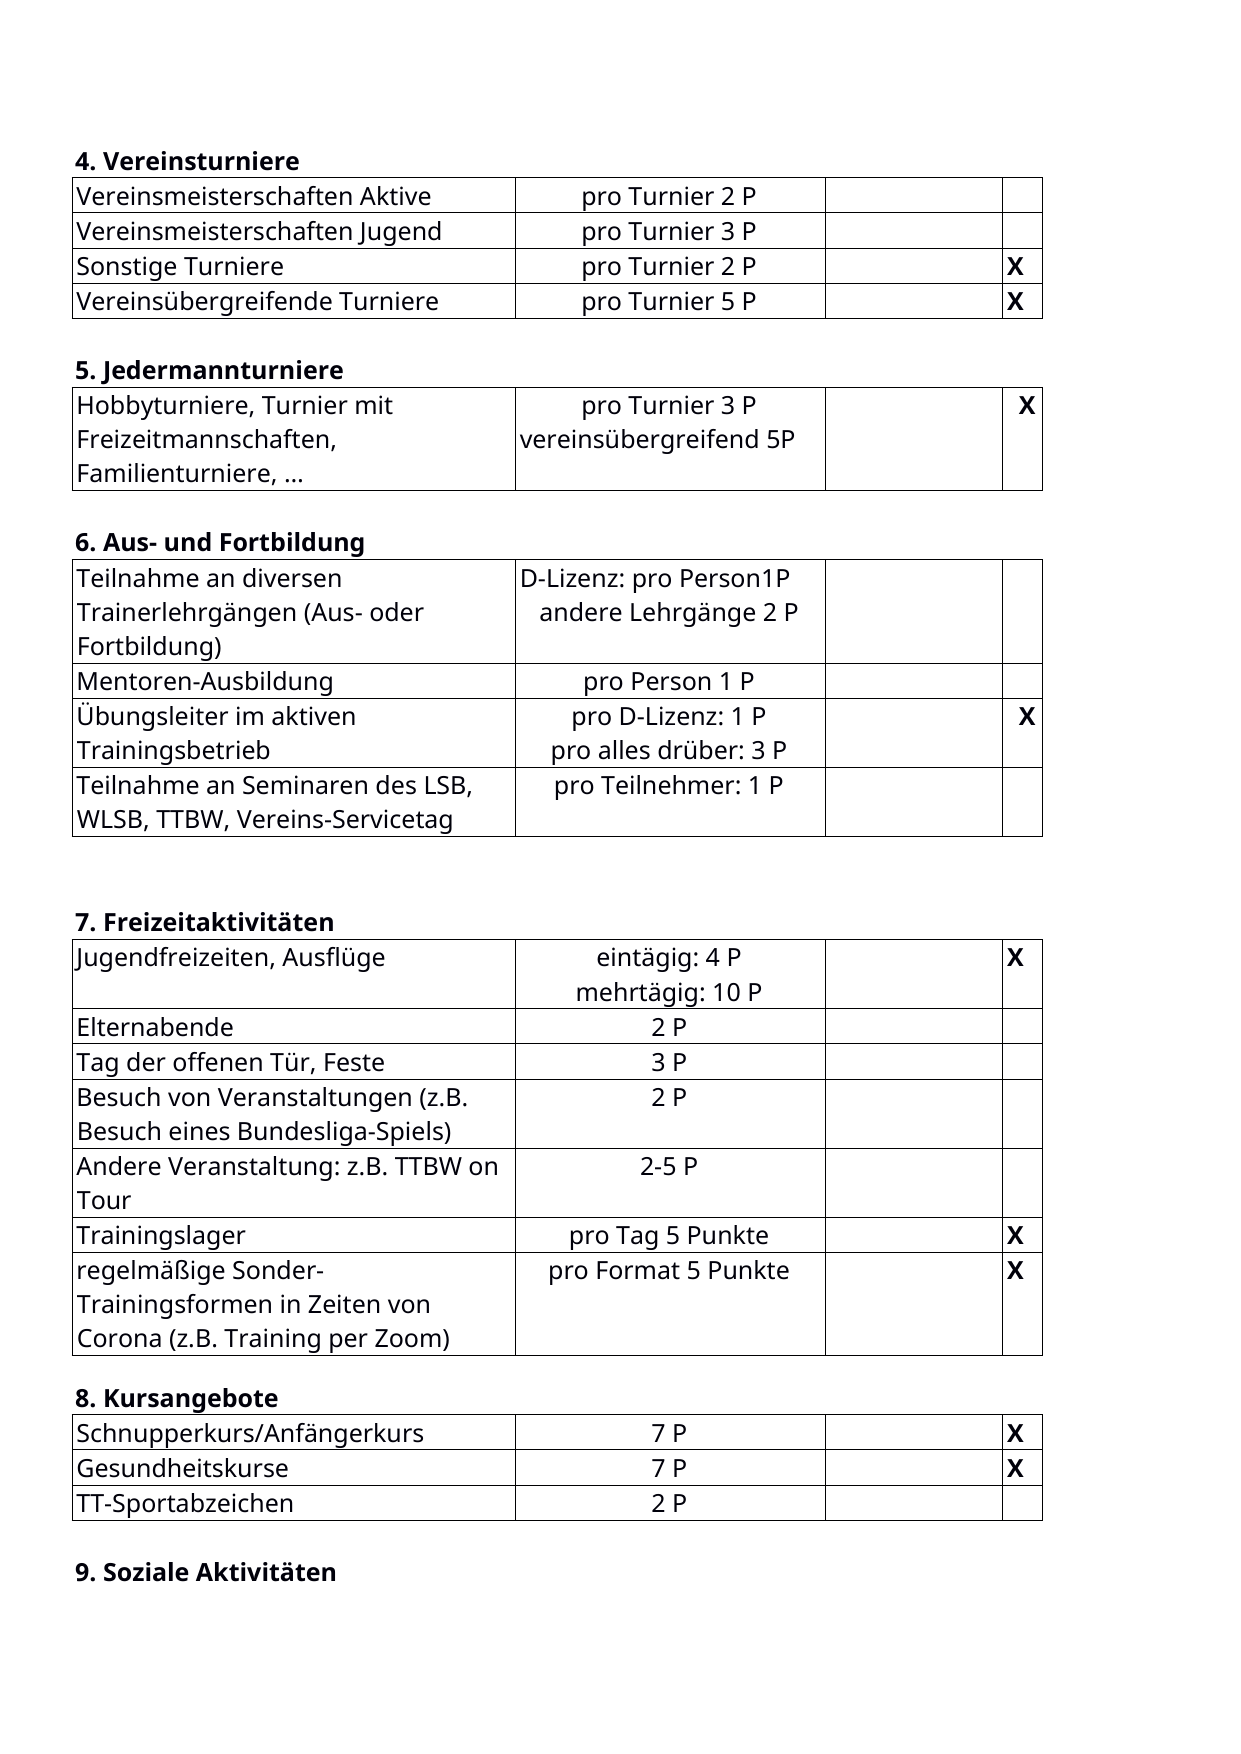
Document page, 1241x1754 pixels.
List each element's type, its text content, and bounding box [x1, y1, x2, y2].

table_header [826, 940, 1002, 1008]
table_cell pro Turnier 2 P [516, 249, 825, 282]
table_cell [826, 699, 1002, 767]
table_cell pro D-Lizenz: 1 P pro alles drüber: 3 P [516, 699, 825, 767]
table_header X [1003, 388, 1042, 490]
table_cell X [1003, 1253, 1042, 1355]
table_header [826, 178, 1002, 212]
table_cell [1003, 213, 1042, 247]
table_cell [826, 284, 1002, 318]
table_cell Mentoren-Ausbildung [73, 664, 515, 697]
table_cell [826, 1149, 1002, 1217]
table_header 7 P [516, 1415, 825, 1449]
table_cell 3 P [516, 1044, 825, 1078]
table_header D-Lizenz: pro Person1P andere Lehrgänge 2 P [516, 560, 825, 662]
table_cell [826, 1218, 1002, 1252]
text 7. Freizeitaktivitäten [75, 905, 1165, 939]
table_cell [1003, 768, 1042, 836]
table_cell Andere Veranstaltung: z.B. TTBW on Tour [73, 1149, 515, 1217]
table_cell Vereinsübergreifende Turniere [73, 284, 515, 318]
text 9. Soziale Aktivitäten [75, 1555, 1165, 1589]
table_cell X [1003, 284, 1042, 318]
table_cell 2 P [516, 1009, 825, 1043]
table_cell [1003, 1044, 1042, 1078]
table_cell [826, 1486, 1002, 1519]
table_header [1003, 178, 1042, 212]
table_header pro Turnier 2 P [516, 178, 825, 212]
table_header [826, 560, 1002, 662]
table_cell Gesundheitskurse [73, 1450, 515, 1484]
table_header [826, 1415, 1002, 1449]
table_cell [1003, 1009, 1042, 1043]
table_cell Übungsleiter im aktiven Trainingsbetrieb [73, 699, 515, 767]
table_cell [826, 249, 1002, 282]
table_cell Vereinsmeisterschaften Jugend [73, 213, 515, 247]
table_header Hobbyturniere, Turnier mit Freizeitmannschaften, Familienturniere, … [73, 388, 515, 490]
table_cell [826, 1080, 1002, 1148]
table_cell [1003, 1486, 1042, 1519]
table_cell 2 P [516, 1486, 825, 1519]
table_cell TT-Sportabzeichen [73, 1486, 515, 1519]
table_header eintägig: 4 P mehrtägig: 10 P [516, 940, 825, 1008]
table_cell pro Turnier 5 P [516, 284, 825, 318]
table_cell Tag der offenen Tür, Feste [73, 1044, 515, 1078]
table_cell X [1003, 699, 1042, 767]
table_cell pro Teilnehmer: 1 P [516, 768, 825, 836]
table_cell Sonstige Turniere [73, 249, 515, 282]
text 6. Aus- und Fortbildung [75, 525, 1165, 559]
table_cell [1003, 664, 1042, 697]
table_header X [1003, 940, 1042, 1008]
table_header X [1003, 1415, 1042, 1449]
table_cell [1003, 1080, 1042, 1148]
table_cell [826, 1009, 1002, 1043]
table_header Vereinsmeisterschaften Aktive [73, 178, 515, 212]
table_cell [826, 1253, 1002, 1355]
table_header [826, 388, 1002, 490]
table_cell pro Turnier 3 P [516, 213, 825, 247]
table_cell [1003, 1149, 1042, 1217]
table_cell Besuch von Veranstaltungen (z.B. Besuch eines Bundesliga-Spiels) [73, 1080, 515, 1148]
table_cell [826, 768, 1002, 836]
table_cell 7 P [516, 1450, 825, 1484]
table_cell [826, 1044, 1002, 1078]
text 5. Jedermannturniere [75, 353, 1165, 387]
table_cell X [1003, 249, 1042, 282]
table_cell [826, 1450, 1002, 1484]
table_header Jugendfreizeiten, Ausflüge [73, 940, 515, 1008]
table_cell pro Format 5 Punkte [516, 1253, 825, 1355]
table_cell pro Person 1 P [516, 664, 825, 697]
table_cell pro Tag 5 Punkte [516, 1218, 825, 1252]
text 4. Vereinsturniere [75, 143, 1165, 177]
table_header [1003, 560, 1042, 662]
table_header pro Turnier 3 P vereinsübergreifend 5P [516, 388, 825, 490]
table_cell Teilnahme an Seminaren des LSB, WLSB, TTBW, Vereins-Servicetag [73, 768, 515, 836]
table_cell Elternabende [73, 1009, 515, 1043]
table_header Schnupperkurs/Anfängerkurs [73, 1415, 515, 1449]
table_cell X [1003, 1450, 1042, 1484]
table_cell 2 P [516, 1080, 825, 1148]
table_cell [826, 213, 1002, 247]
table_cell X [1003, 1218, 1042, 1252]
text 8. Kursangebote [75, 1380, 1165, 1414]
table_header Teilnahme an diversen Trainerlehrgängen (Aus- oder Fortbildung) [73, 560, 515, 662]
table_cell [826, 664, 1002, 697]
table_cell Trainingslager [73, 1218, 515, 1252]
table_cell regelmäßige Sonder-Trainingsformen in Zeiten von Corona (z.B. Training per Zoom) [73, 1253, 515, 1355]
table_cell 2-5 P [516, 1149, 825, 1217]
